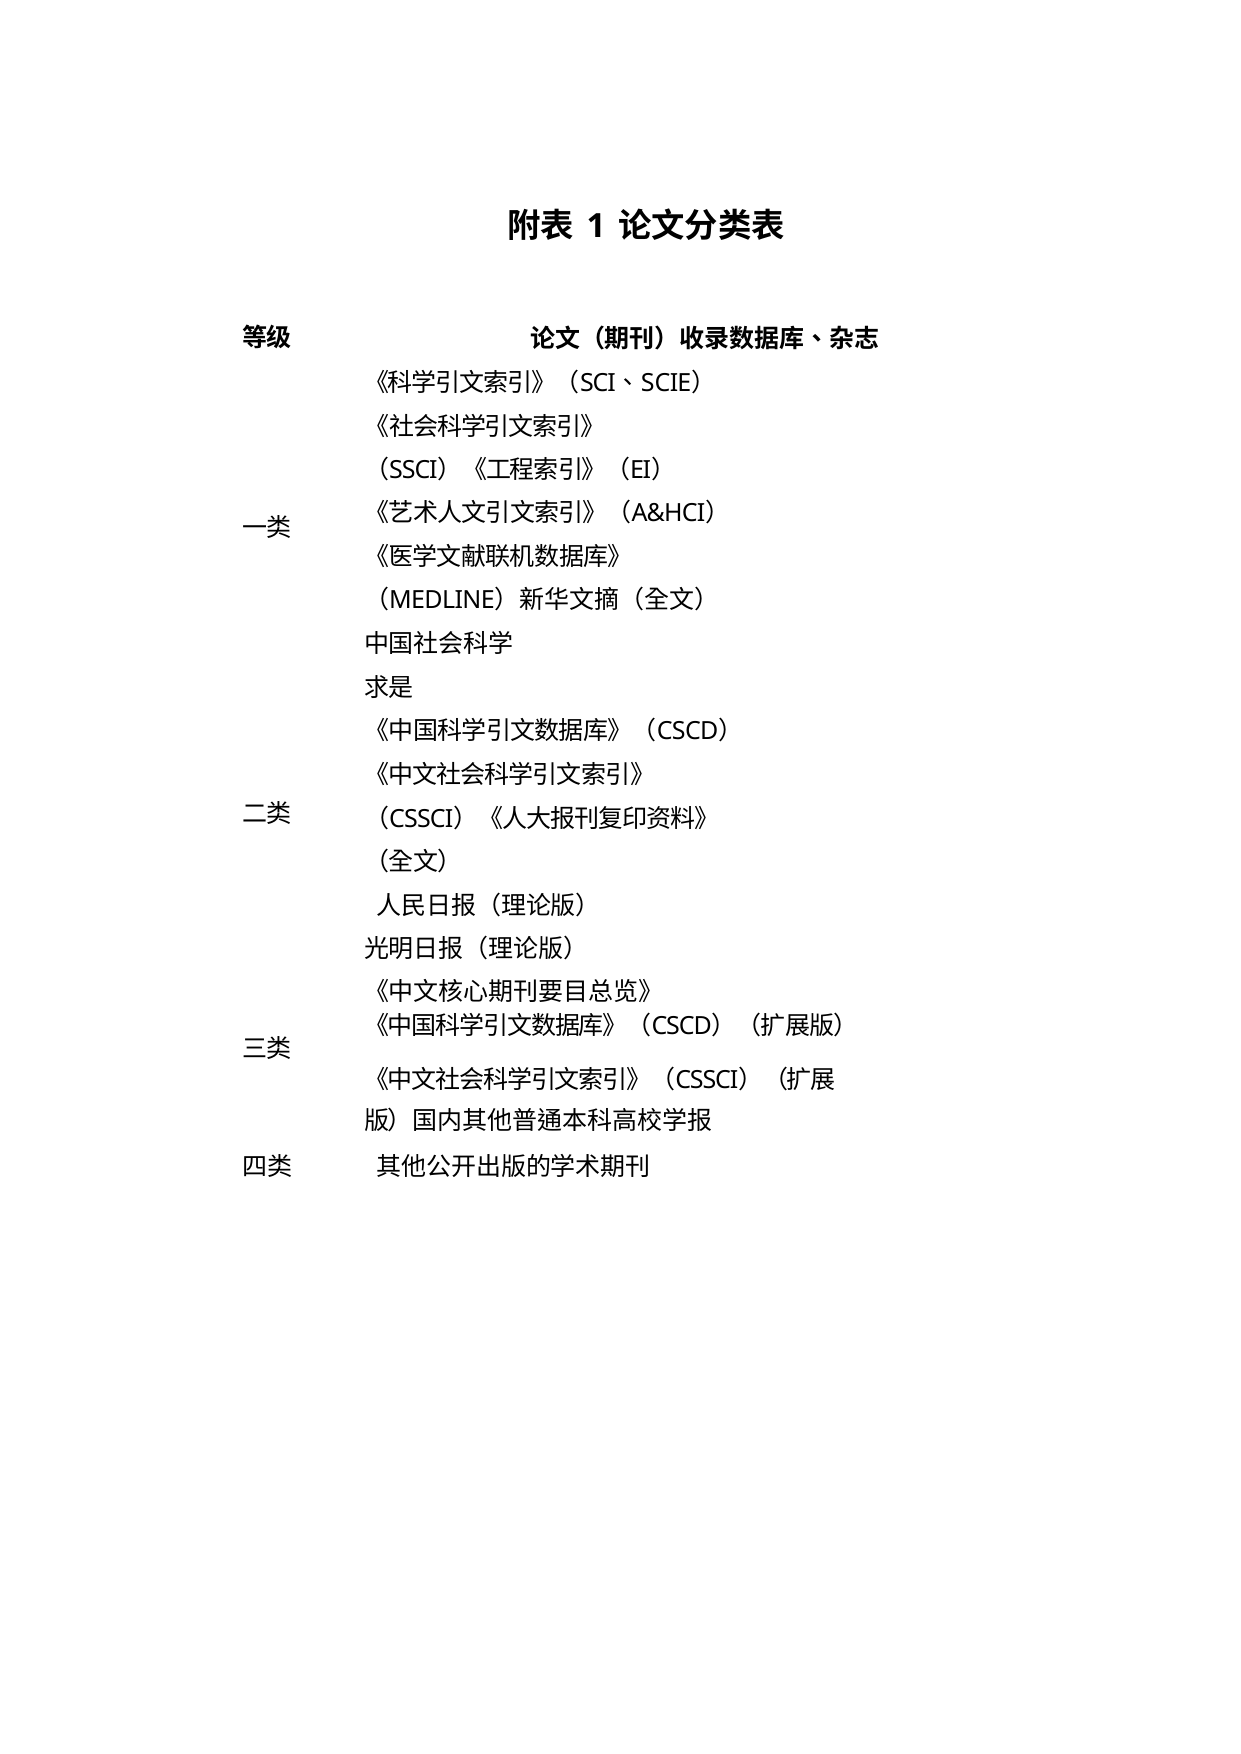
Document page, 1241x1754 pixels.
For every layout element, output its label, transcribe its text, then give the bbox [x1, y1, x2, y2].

text 《中文社会科学引文索引》（CSSCI）（扩展版）国内其他普通本科高校学报 [364, 1062, 874, 1137]
text 《中国科学引文数据库》（CSCD） [364, 713, 1159, 746]
text 论文（期刊）收录数据库、杂志《科学引文索引》（SCI、SCIE） [364, 320, 882, 399]
text 《中文社会科学引文索引》（CSSCI）《人大报刊复印资料》（全文） [364, 757, 761, 878]
text 三类 [242, 1040, 1159, 1062]
text 等级 [242, 319, 364, 353]
text 中国社会科学求是 [364, 626, 514, 703]
text 四类 其他公开出版的学术期刊 [242, 1148, 1159, 1182]
text 附表 1 论文分类表 [507, 201, 1159, 247]
text 《医学文献联机数据库》（MEDLINE）新华文摘（全文） [364, 539, 764, 616]
text 《中国科学引文数据库》（CSCD）（扩展版） [364, 1011, 1159, 1040]
text 《社会科学引文索引》（SSCI）《工程索引》（EI） [364, 409, 698, 486]
text 人民日报（理论版）光明日报（理论版） [364, 887, 602, 964]
text 《艺术人文引文索引》（A&HCI） [364, 495, 1159, 528]
text 一类 [242, 509, 364, 543]
text 《中文核心期刊要目总览》 [364, 974, 1159, 1008]
text 二类 [242, 796, 364, 830]
